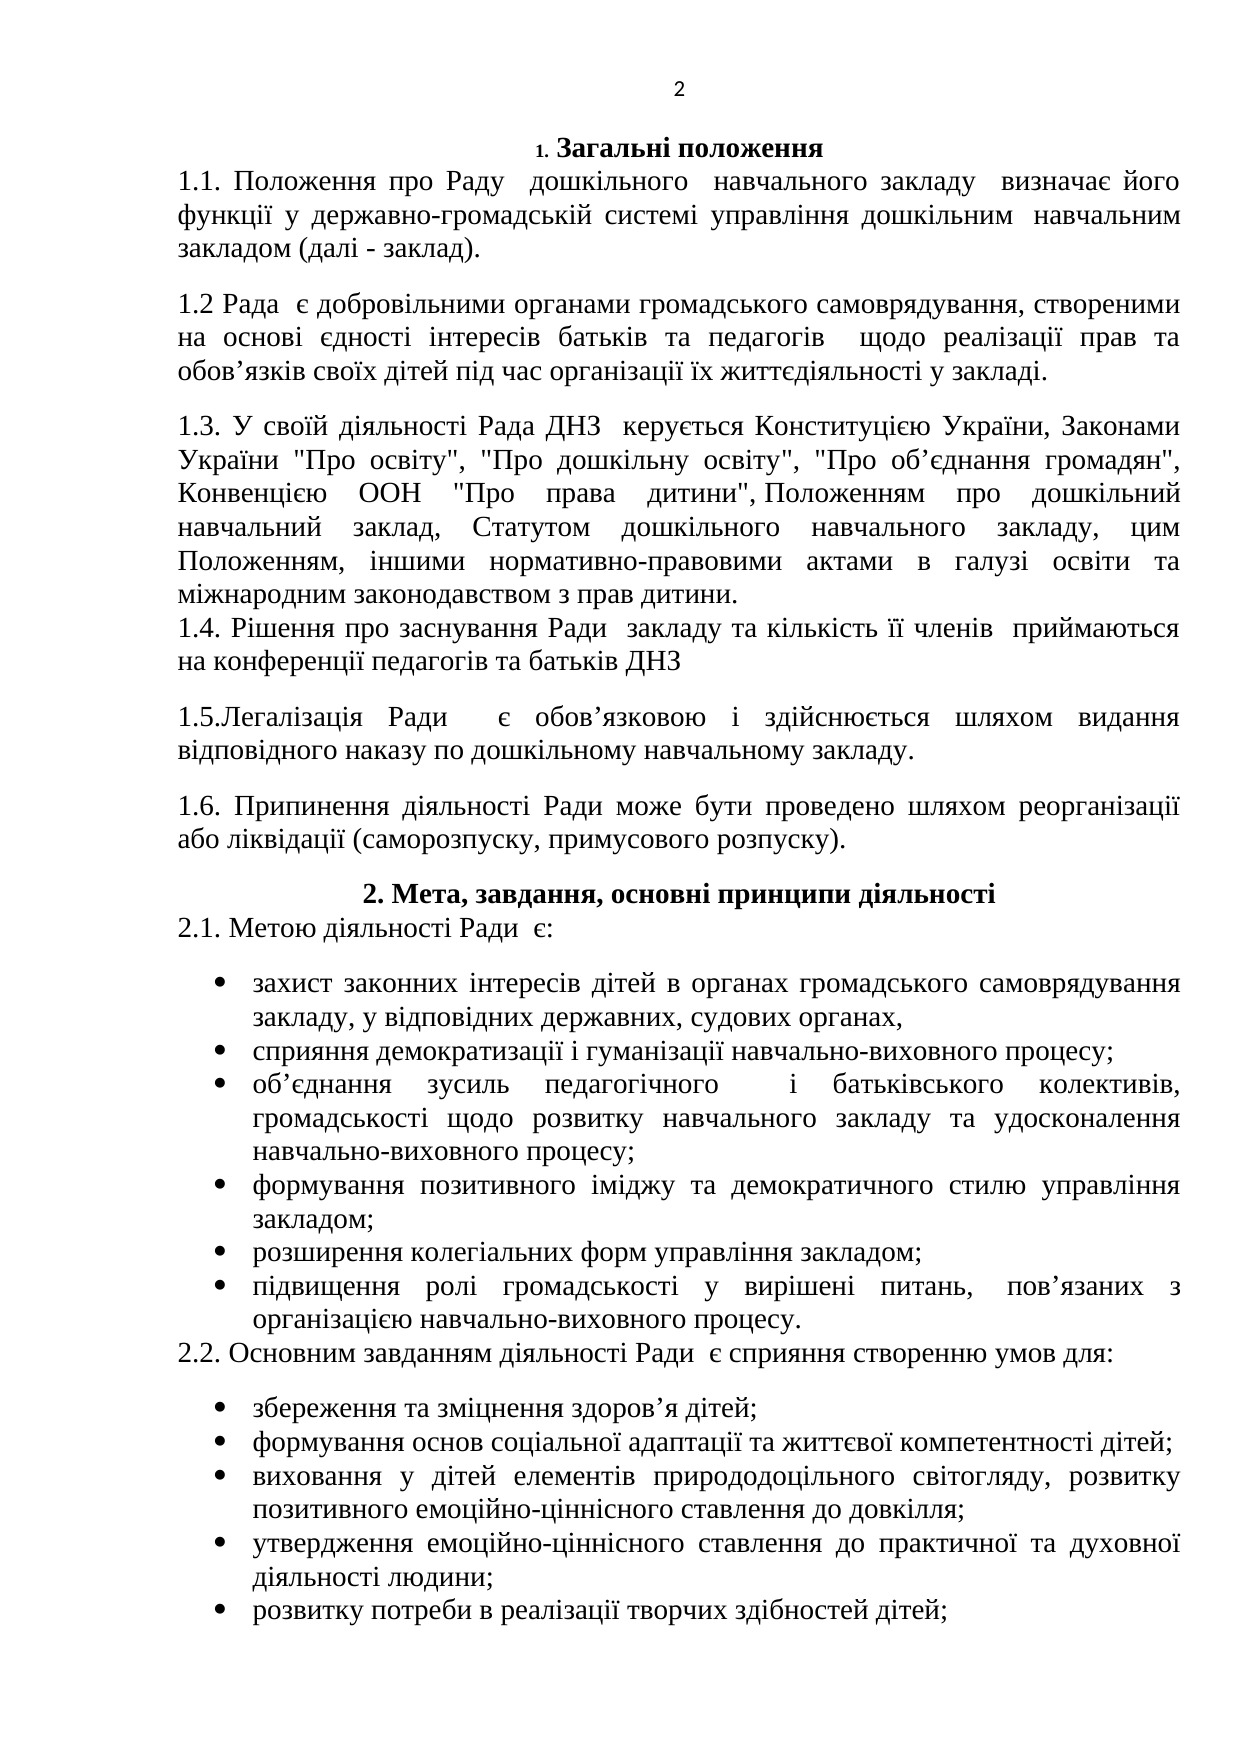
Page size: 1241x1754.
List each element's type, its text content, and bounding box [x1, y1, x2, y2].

text 1.2 Рада є добровільними органами громадського самоврядування, створеними на основі єдності інтересів батьків та педагогів щодо реалізації прав та обов’язків своїх дітей під час організації їх життєдіяльності у закладі. [177, 286, 1181, 387]
list формування основ соціальної адаптації та життєвої компетентності дітей; [215, 1424, 1181, 1458]
list розвитку потреби в реалізації творчих здібностей дітей; [215, 1592, 1181, 1626]
text 1.6. Припинення діяльності Ради може бути проведено шляхом реорганізації або ліквідації (саморозпуску, примусового розпуску). [177, 788, 1181, 855]
text 1.5.Легалізація Ради є обов’язковою і здійснюється шляхом видання відповідного наказу по дошкільному навчальному закладу. [177, 699, 1181, 766]
list збереження та зміцнення здоров’я дітей; [215, 1391, 1181, 1424]
list формування позитивного іміджу та демократичного стилю управління закладом; [215, 1167, 1181, 1234]
list виховання у дітей елементів природодоцільного світогляду, розвитку позитивного емоційно-ціннісного ставлення до довкілля; [215, 1458, 1181, 1525]
text 2. Мета, завдання, основні принципи діяльності [177, 877, 1181, 910]
list сприяння демократизації і гуманізації навчально-виховного процесу; [215, 1033, 1181, 1066]
text 2.2. Основним завданням діяльності Ради є сприяння створенню умов для: [177, 1335, 1181, 1369]
list розширення колегіальних форм управління закладом; [215, 1234, 1181, 1268]
list об’єднання зусиль педагогічного і батьківського колективів, громадськості щодо розвитку навчального закладу та удосконалення навчально-виховного процесу; [215, 1066, 1181, 1167]
list утвердження емоційно-ціннісного ставлення до практичної та духовної діяльності людини; [215, 1525, 1181, 1592]
list підвищення ролі громадськості у вирішені питань, пов’язаних з організацією навчально-виховного процесу. [215, 1268, 1181, 1335]
list захист законних інтересів дітей в органах громадського самоврядування закладу, у відповідних державних, судових органах, [215, 966, 1181, 1033]
text 1.3. У своїй діяльності Рада ДНЗ керується Конституцією України, Законами України "Про освіту", "Про дошкільну освіту", "Про об’єднання громадян", Конвенцією ООН "Про права дитини", Положенням про дошкільний навчальний заклад, Статутом дошкільного навчального закладу, цим Положенням, іншими нормативно-правовими актами в галузі освіти та міжнародним законодавством з прав дитини. [177, 408, 1181, 610]
text 2.1. Метою діяльності Ради є: [177, 910, 1181, 944]
text 1. Загальні положення [177, 130, 1181, 163]
text 1.4. Рішення про заснування Ради закладу та кількість її членів приймаються на конференції педагогів та батьків ДНЗ [177, 610, 1181, 677]
text 1.1. Положення про Раду дошкільного навчального закладу визначає його функції у державно-громадській системі управління дошкільним навчальним закладом (далі - заклад). [177, 163, 1181, 264]
